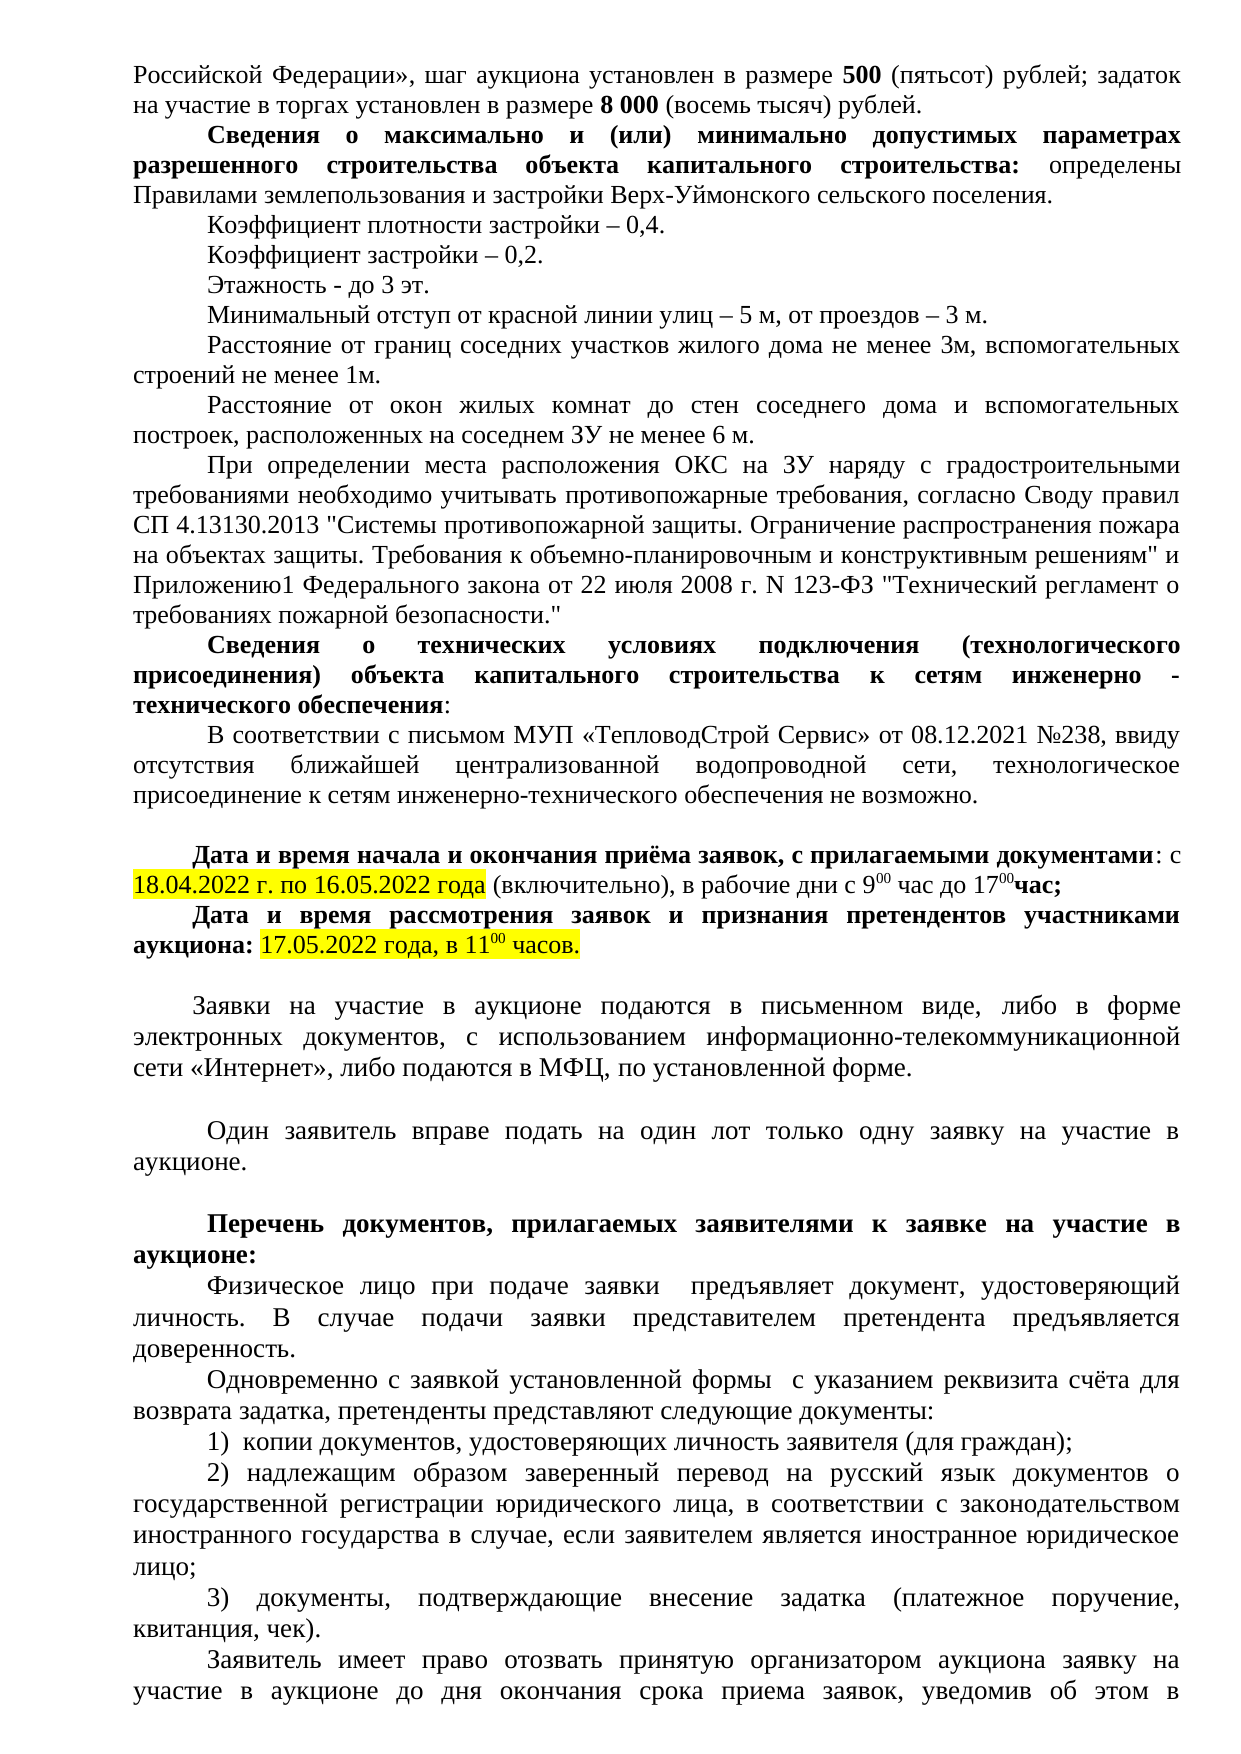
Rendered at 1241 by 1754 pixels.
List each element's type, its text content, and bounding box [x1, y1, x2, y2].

text 2) надлежащим образом заверенный перевод на русский язык документов о государственной регистрации юридического лица, в соответствии с законодательством иностранного государства в случае, если заявителем является иностранное юридическое лицо; [133, 1456, 1181, 1581]
text Одновременно с заявкой установленной формы с указанием реквизита счёта для возврата задатка, претенденты представляют следующие документы: [133, 1363, 1181, 1425]
text Этажность - до 3 эт. [133, 269, 1181, 299]
text При определении места расположения ОКС на ЗУ наряду с градостроительными требованиями необходимо учитывать противопожарные требования, согласно Своду правил СП 4.13130.2013 "Системы противопожарной защиты. Ограничение распространения пожара на объектах защиты. Требования к объемно-планировочным и конструктивным решениям" и Приложению1 Федерального закона от 22 июля 2008 г. N 123-ФЗ "Технический регламент о требованиях пожарной безопасности." [133, 449, 1181, 629]
text Минимальный отступ от красной линии улиц – 5 м, от проездов – 3 м. [133, 299, 1181, 329]
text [133, 59, 1181, 119]
list Дата и время рассмотрения заявок и признания претендентов участниками аукциона: 17.05.2022 года, в 1100 часов. [133, 899, 1181, 959]
text 3) документы, подтверждающие внесение задатка (платежное поручение, квитанция, чек). [133, 1581, 1181, 1643]
text Заявки на участие в аукционе подаются в письменном виде, либо в форме электронных документов, с использованием информационно-телекоммуникационной сети «Интернет», либо подаются в МФЦ, по установленной форме. [133, 989, 1181, 1083]
text Расстояние от границ соседних участков жилого дома не менее 3м, вспомогательных строений не менее 1м. [133, 329, 1181, 389]
text Один заявитель вправе подать на один лот только одну заявку на участие в аукционе. [133, 1114, 1181, 1176]
text Физическое лицо при подаче заявки предъявляет документ, удостоверяющий личность. В случае подачи заявки представителем претендента предъявляется доверенность. [133, 1269, 1181, 1363]
text Расстояние от окон жилых комнат до стен соседнего дома и вспомогательных построек, расположенных на соседнем ЗУ не менее 6 м. [133, 389, 1181, 449]
text В соответствии с письмом МУП «ТепловодСтрой Сервис» от 08.12.2021 №238, ввиду отсутствия ближайшей централизованной водопроводной сети, технологическое присоединение к сетям инженерно-технического обеспечения не возможно. [133, 719, 1181, 809]
text Сведения о технических условиях подключения (технологического присоединения) объекта капитального строительства к сетям инженерно - технического обеспечения: [133, 629, 1181, 719]
text Сведения о максимально и (или) минимально допустимых параметрах разрешенного строительства объекта капитального строительства: определены Правилами землепользования и застройки Верх-Уймонского сельского поселения. [133, 119, 1181, 209]
text Коэффициент плотности застройки – 0,4. [133, 209, 1181, 239]
list Дата и время начала и окончания приёма заявок, с прилагаемыми документами: с 18.04.2022 г. по 16.05.2022 года (включительно), в рабочие дни с 900 час до 1700час; [133, 839, 1181, 899]
text Коэффициент застройки – 0,2. [133, 239, 1181, 269]
text 1) копии документов, удостоверяющих личность заявителя (для граждан); [133, 1425, 1181, 1456]
list Перечень документов, прилагаемых заявителями к заявке на участие в аукционе: [133, 1207, 1181, 1269]
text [133, 1643, 1181, 1706]
